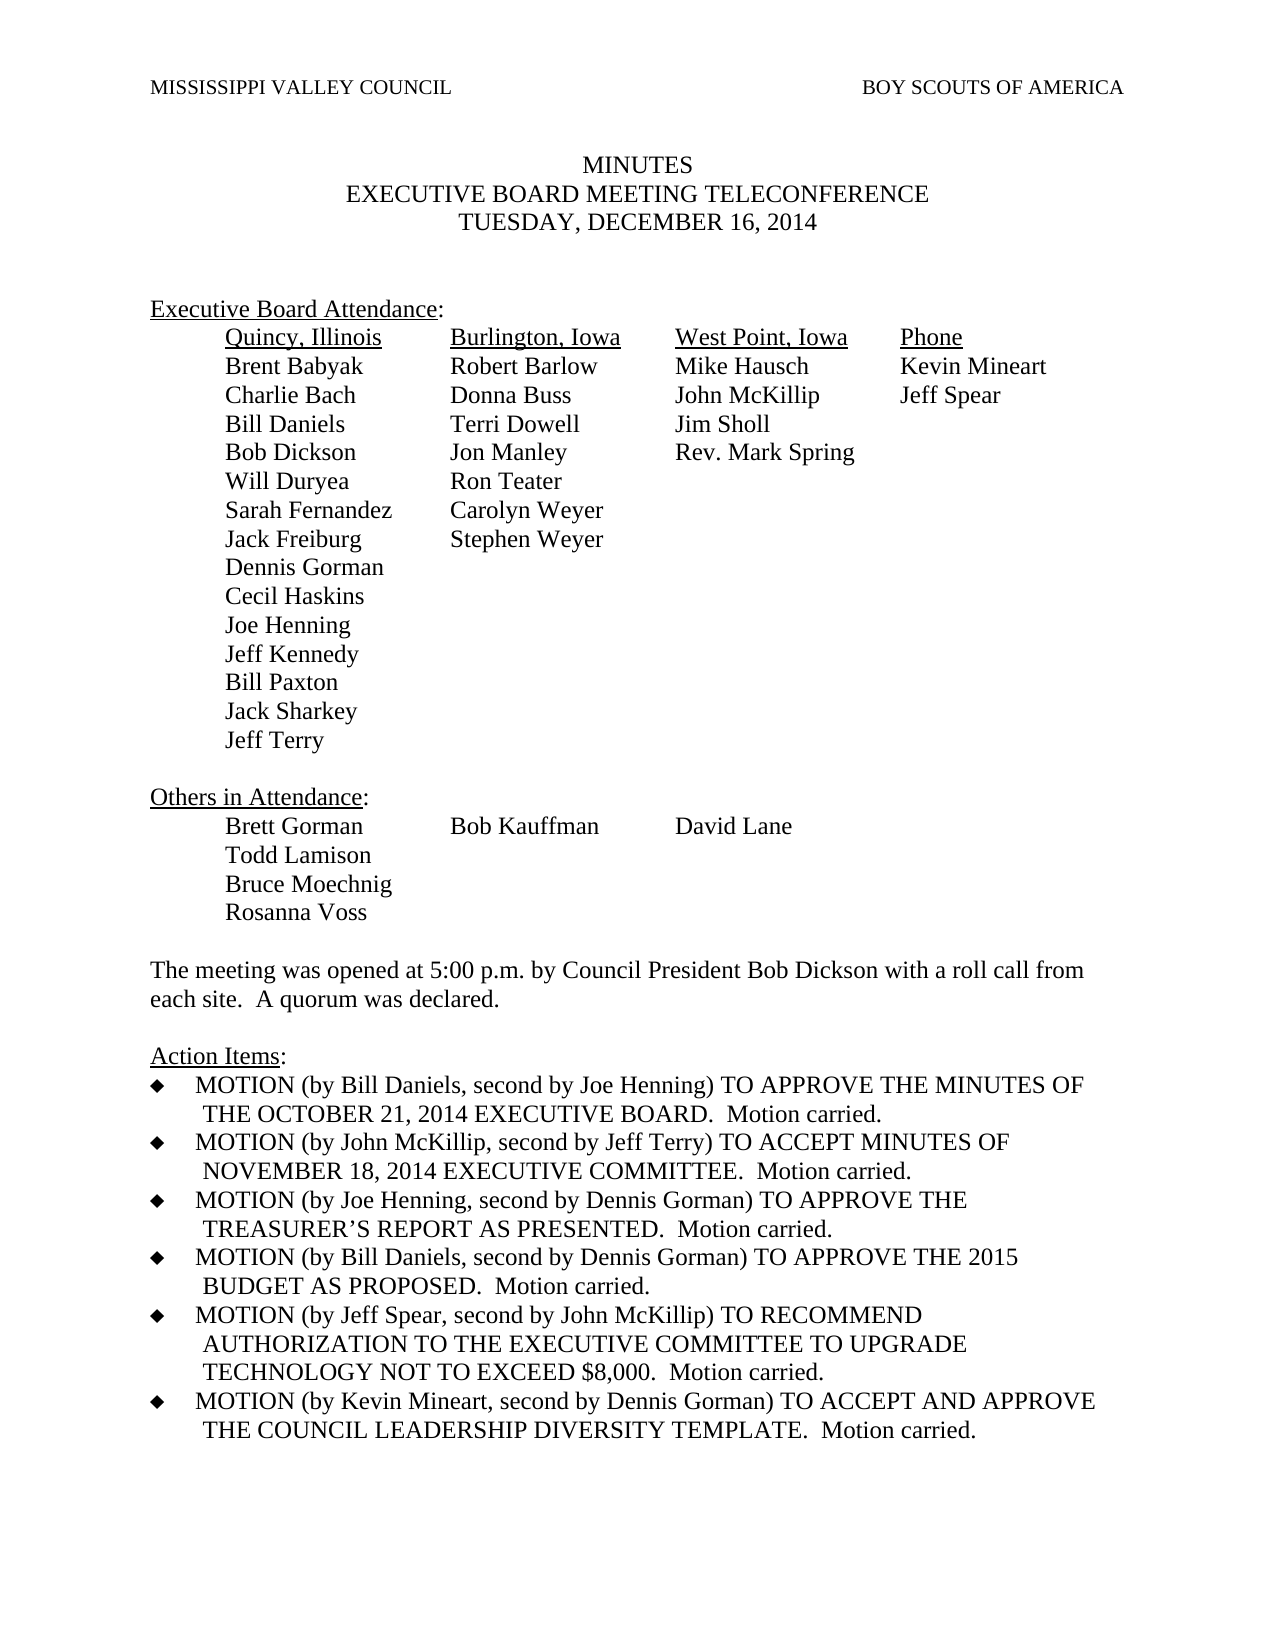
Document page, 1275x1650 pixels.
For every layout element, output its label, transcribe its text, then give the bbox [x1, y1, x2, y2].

text Jeff Terry [150, 725, 1125, 754]
text Bill Daniels Terri Dowell Jim Sholl [150, 409, 1125, 437]
text Jack Sharkey [150, 696, 1125, 725]
text EXECUTIVE BOARD MEETING TELECONFERENCE [150, 179, 1125, 207]
text Bruce Moechnig [150, 869, 1125, 897]
text Action Items: [150, 1041, 1125, 1070]
text Bob Dickson Jon Manley Rev. Mark Spring [150, 437, 1125, 466]
text MINUTES [150, 150, 1125, 179]
text Others in Attendance: [150, 782, 1125, 811]
text Cecil Haskins [150, 581, 1125, 610]
list MOTION (by Bill Daniels, second by Dennis Gorman) TO APPROVE THE 2015 BUDGET AS PROPOSED. Motion carried. [150, 1242, 1125, 1300]
list MOTION (by Jeff Spear, second by John McKillip) TO RECOMMEND AUTHORIZATION TO THE EXECUTIVE COMMITTEE TO UPGRADE TECHNOLOGY NOT TO EXCEED $8,000. Motion carried. [150, 1300, 1125, 1386]
list MOTION (by Joe Henning, second by Dennis Gorman) TO APPROVE THE TREASURER’S REPORT AS PRESENTED. Motion carried. [150, 1185, 1125, 1242]
text Todd Lamison [150, 840, 1125, 869]
text Joe Henning [150, 610, 1125, 639]
text Dennis Gorman [150, 552, 1125, 581]
text Jack Freiburg Stephen Weyer [150, 524, 1125, 552]
list MOTION (by Bill Daniels, second by Joe Henning) TO APPROVE THE MINUTES OF THE OCTOBER 21, 2014 EXECUTIVE BOARD. Motion carried. [150, 1070, 1125, 1127]
text Quincy, Illinois Burlington, Iowa West Point, Iowa Phone [150, 322, 1125, 351]
list MOTION (by John McKillip, second by Jeff Terry) TO ACCEPT MINUTES OF NOVEMBER 18, 2014 EXECUTIVE COMMITTEE. Motion carried. [150, 1127, 1125, 1185]
text Charlie Bach Donna Buss John McKillip Jeff Spear [150, 380, 1125, 409]
text Sarah Fernandez Carolyn Weyer [150, 495, 1125, 524]
text Brett Gorman Bob Kauffman David Lane [150, 811, 1125, 840]
text Executive Board Attendance: [150, 294, 1125, 322]
text The meeting was opened at 5:00 p.m. by Council President Bob Dickson with a roll call from each site. A quorum was declared. [150, 955, 1125, 1012]
text Brent Babyak Robert Barlow Mike Hausch Kevin Mineart [150, 351, 1125, 380]
text Jeff Kennedy [150, 639, 1125, 667]
text TUESDAY, DECEMBER 16, 2014 [150, 207, 1125, 236]
list MOTION (by Kevin Mineart, second by Dennis Gorman) TO ACCEPT AND APPROVE THE COUNCIL LEADERSHIP DIVERSITY TEMPLATE. Motion carried. [150, 1386, 1125, 1444]
text Bill Paxton [150, 667, 1125, 696]
text Will Duryea Ron Teater [150, 466, 1125, 495]
text Rosanna Voss [150, 897, 1125, 926]
